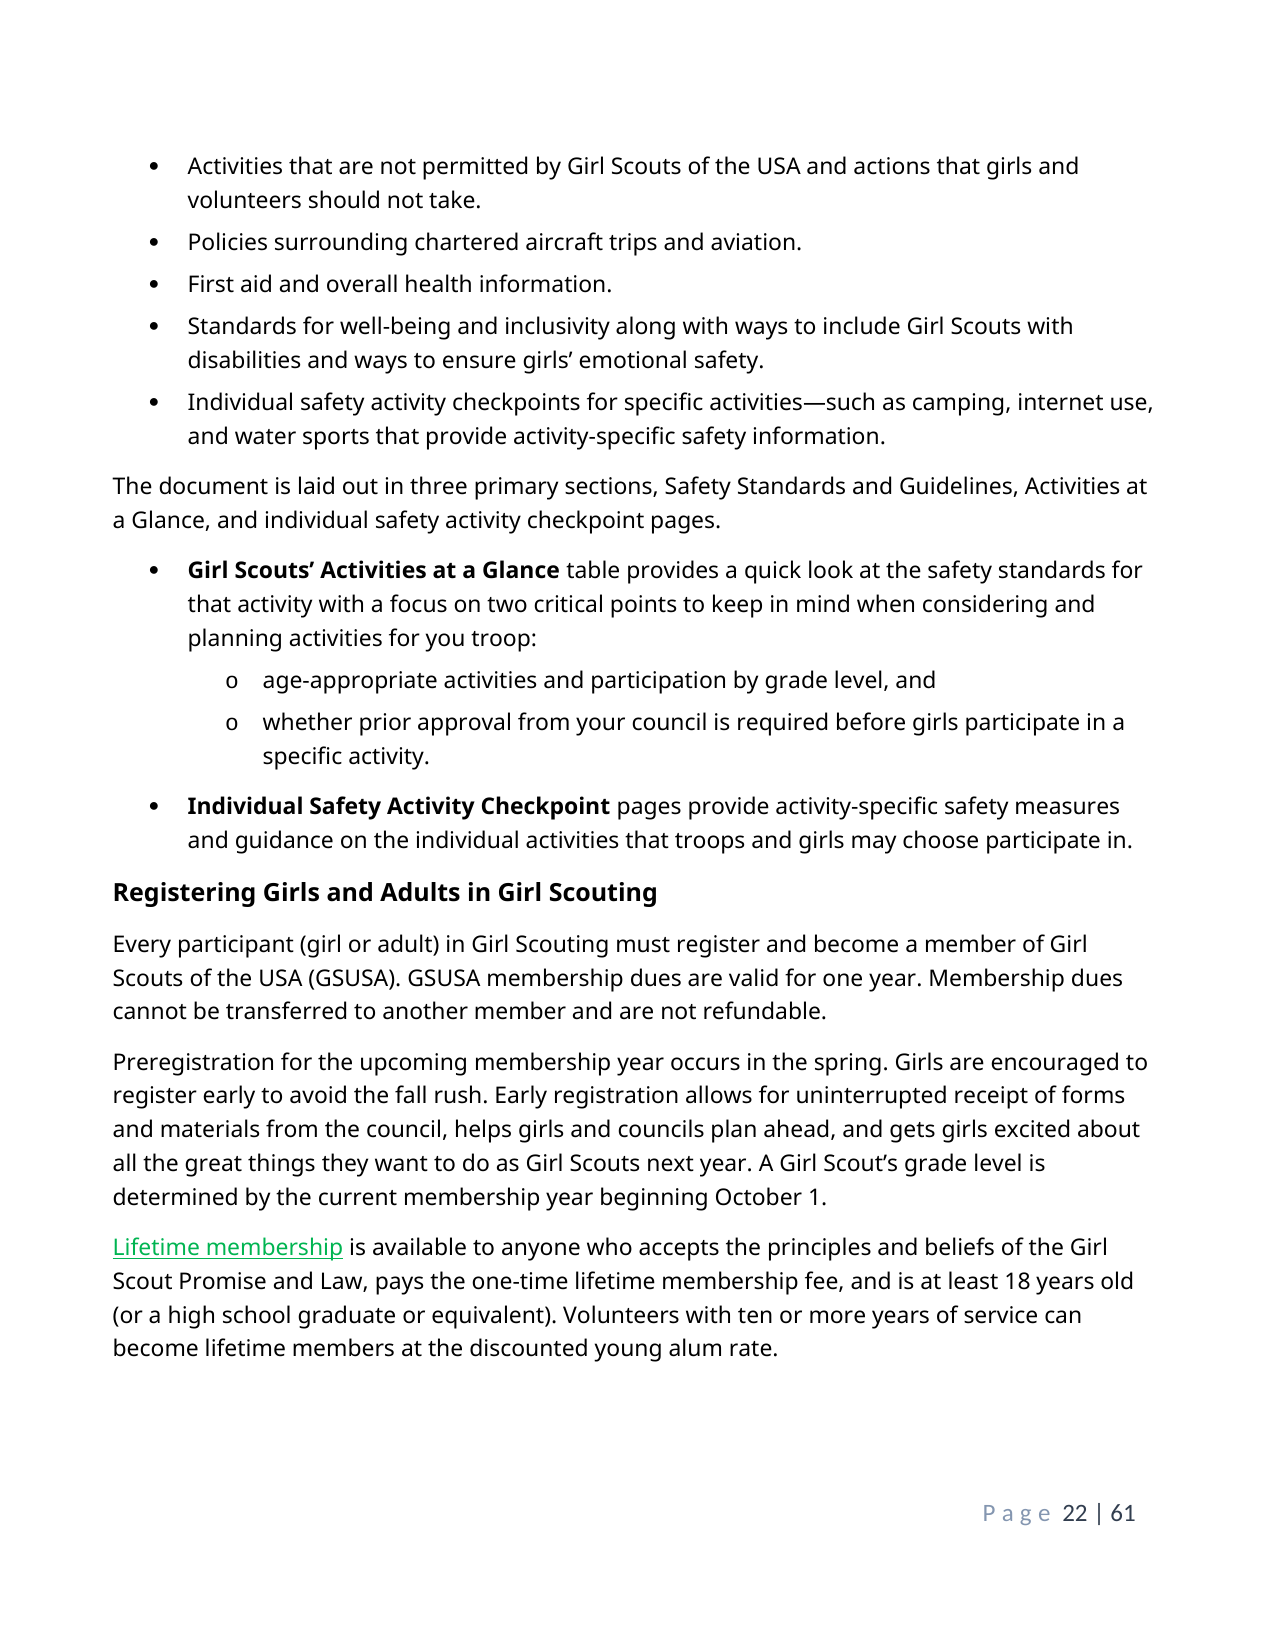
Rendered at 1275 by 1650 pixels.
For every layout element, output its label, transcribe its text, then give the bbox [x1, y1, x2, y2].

list Individual safety activity checkpoints for specific activities—such as camping, internet use, and water sports that provide activity-specific safety information. [150, 386, 1162, 451]
text Preregistration for the upcoming membership year occurs in the spring. Girls are encouraged to register early to avoid the fall rush. Early registration allows for uninterrupted receipt of forms and materials from the council, helps girls and councils plan ahead, and gets girls excited about all the great things they want to do as Girl Scouts next year. A Girl Scout’s grade level is determined by the current membership year beginning October 1. [112, 1046, 1162, 1212]
list Activities that are not permitted by Girl Scouts of the USA and actions that girls and volunteers should not take. [150, 150, 1162, 215]
text Lifetime membership is available to anyone who accepts the principles and beliefs of the Girl Scout Promise and Law, pays the one-time lifetime membership fee, and is at least 18 years old (or a high school graduate or equivalent). Volunteers with ten or more years of service can become lifetime members at the discounted young alum rate. [112, 1231, 1162, 1364]
text Every participant (girl or adult) in Girl Scouting must register and become a member of Girl Scouts of the USA (GSUSA). GSUSA membership dues are valid for one year. Membership dues cannot be transferred to another member and are not refundable. [112, 928, 1162, 1027]
list Standards for well-being and inclusivity along with ways to include Girl Scouts with disabilities and ways to ensure girls’ emotional safety. [150, 310, 1162, 375]
list whether prior approval from your council is required before girls participate in a specific activity. [225, 706, 1162, 771]
list Policies surrounding chartered aircraft trips and aviation. [150, 226, 1162, 257]
text The document is laid out in three primary sections, Safety Standards and Guidelines, Activities at a Glance, and individual safety activity checkpoint pages. [112, 470, 1162, 535]
list Individual Safety Activity Checkpoint pages provide activity-specific safety measures and guidance on the individual activities that troops and girls may choose participate in. [150, 790, 1162, 855]
subtitle Registering Girls and Adults in Girl Scouting [112, 874, 1162, 908]
list Girl Scouts’ Activities at a Glance table provides a quick look at the safety standards for that activity with a focus on two critical points to keep in mind when considering and planning activities for you troop: [150, 554, 1162, 653]
list age-appropriate activities and participation by grade level, and [225, 664, 1162, 695]
list First aid and overall health information. [150, 268, 1162, 299]
